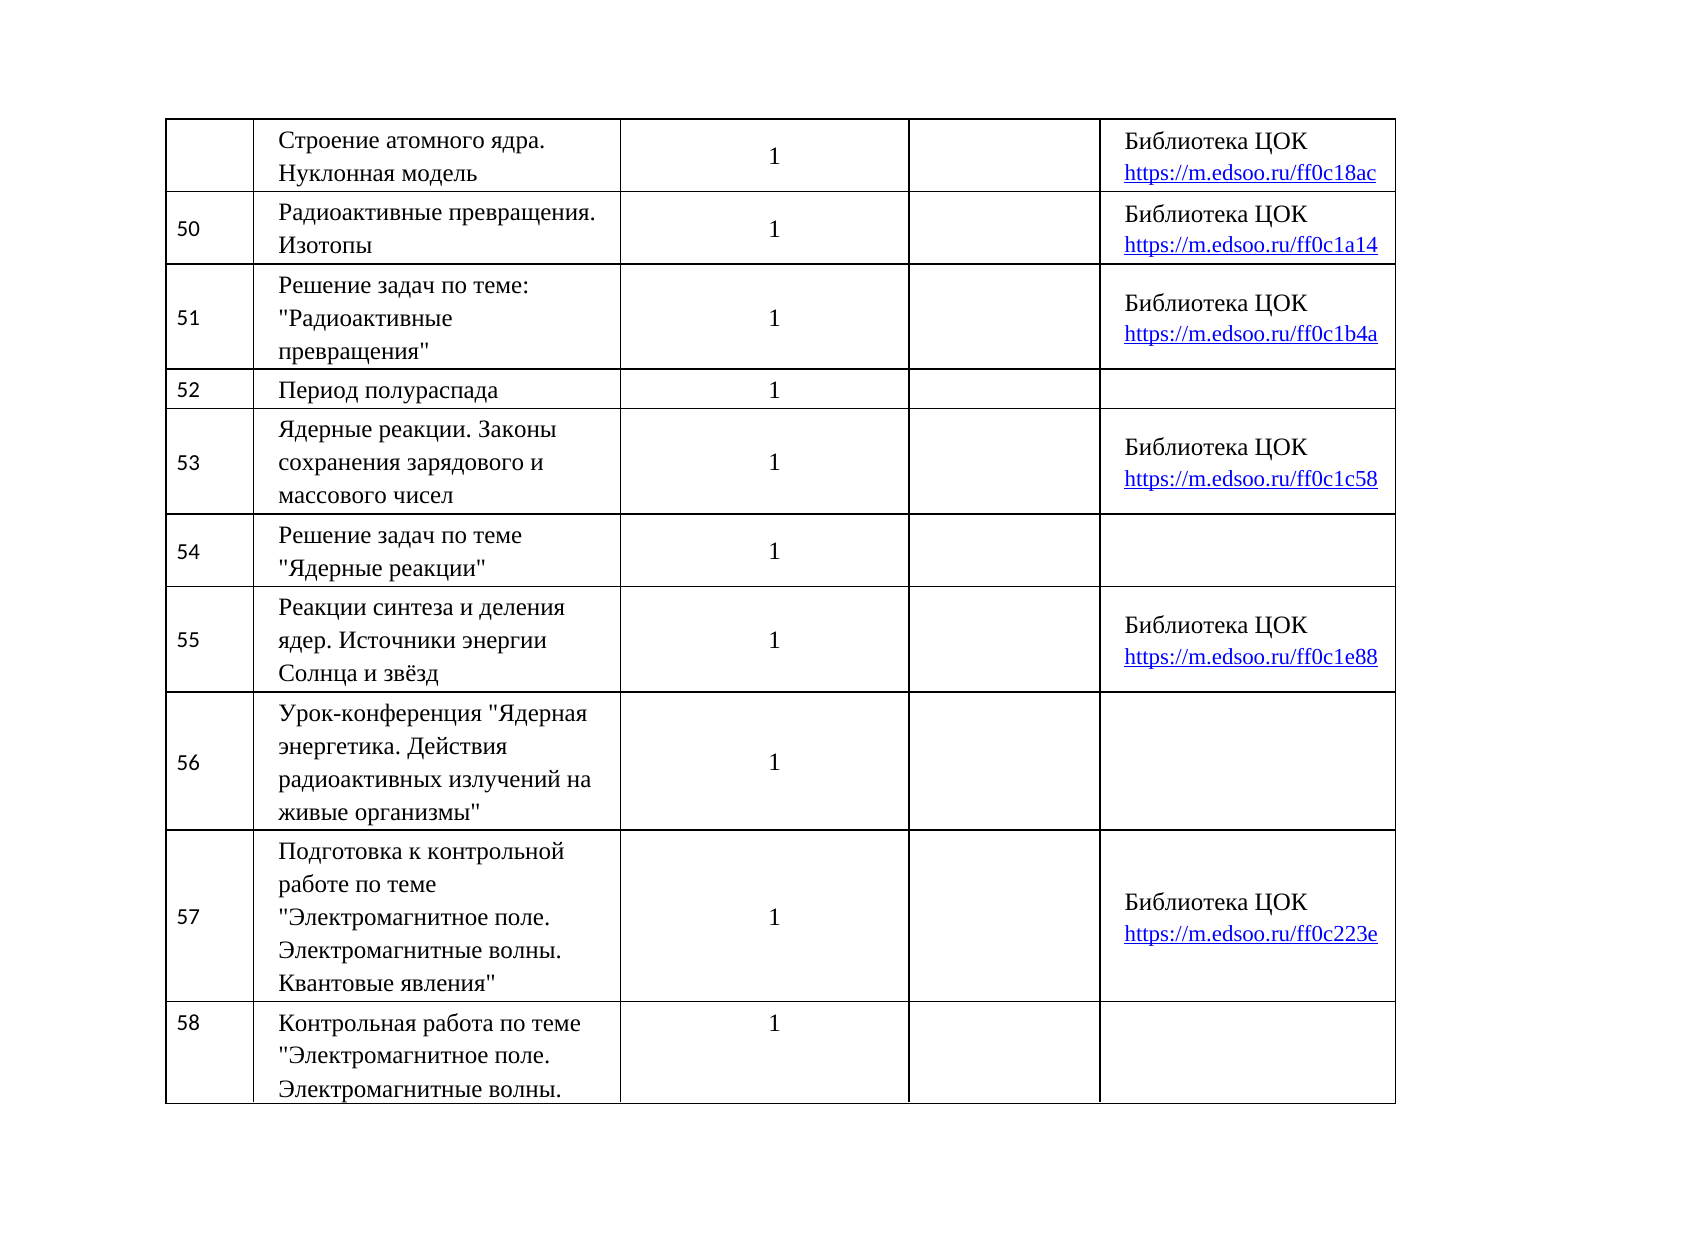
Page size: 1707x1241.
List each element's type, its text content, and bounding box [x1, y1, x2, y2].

table_cell [910, 1002, 1099, 1102]
table_cell [167, 120, 253, 191]
table_cell 53 [167, 409, 253, 513]
table_cell Реакции синтеза и деления ядер. Источники энергии Солнца и звёзд [254, 587, 620, 691]
table_cell Библиотека ЦОК https://m.edsoo.ru/ff0c223e [1101, 831, 1395, 1001]
table_cell Урок-конференция "Ядерная энергетика. Действия радиоактивных излучений на живые организмы" [254, 693, 620, 829]
table_cell [910, 370, 1099, 408]
table_cell Строение атомного ядра. Нуклонная модель [254, 120, 620, 191]
table_cell Ядерные реакции. Законы сохранения зарядового и массового чисел [254, 409, 620, 513]
table_cell [1101, 1002, 1395, 1102]
table_cell [1101, 515, 1395, 586]
table_cell 1 [621, 120, 908, 191]
table_cell 1 [621, 265, 908, 368]
table_cell 58 [167, 1002, 253, 1102]
table_cell [910, 693, 1099, 829]
table_cell 1 [621, 587, 908, 691]
table_cell Библиотека ЦОК https://m.edsoo.ru/ff0c1e88 [1101, 587, 1395, 691]
table_cell [910, 409, 1099, 513]
table_cell 1 [621, 192, 908, 263]
table_cell 51 [167, 265, 253, 368]
table_cell 1 [621, 409, 908, 513]
table_cell Период полураспада [254, 370, 620, 408]
table_cell [910, 192, 1099, 263]
table_cell Библиотека ЦОК https://m.edsoo.ru/ff0c1b4a [1101, 265, 1395, 368]
table_cell [910, 265, 1099, 368]
table_cell 55 [167, 587, 253, 691]
table_cell [910, 587, 1099, 691]
table_cell Библиотека ЦОК https://m.edsoo.ru/ff0c1a14 [1101, 192, 1395, 263]
table_cell 1 [621, 370, 908, 408]
table_cell Подготовка к контрольной работе по теме "Электромагнитное поле. Электромагнитные волны. Квантовые явления" [254, 831, 620, 1001]
table_cell 56 [167, 693, 253, 829]
table_cell Библиотека ЦОК https://m.edsoo.ru/ff0c1c58 [1101, 409, 1395, 513]
table_cell 1 [621, 693, 908, 829]
table_cell Решение задач по теме "Ядерные реакции" [254, 515, 620, 586]
table_cell 54 [167, 515, 253, 586]
table_cell Радиоактивные превращения. Изотопы [254, 192, 620, 263]
table_cell [910, 120, 1099, 191]
table_cell [910, 831, 1099, 1001]
table_cell 1 [621, 1002, 908, 1102]
table_cell 57 [167, 831, 253, 1001]
table_cell 1 [621, 515, 908, 586]
table_cell 52 [167, 370, 253, 408]
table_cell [254, 1002, 620, 1102]
table_cell [910, 515, 1099, 586]
table_cell Библиотека ЦОК https://m.edsoo.ru/ff0c18ac [1101, 120, 1395, 191]
table_cell Решение задач по теме: "Радиоактивные превращения" [254, 265, 620, 368]
table_cell [1101, 693, 1395, 829]
table_cell 50 [167, 192, 253, 263]
table_cell [1101, 370, 1395, 408]
table_cell 1 [621, 831, 908, 1001]
